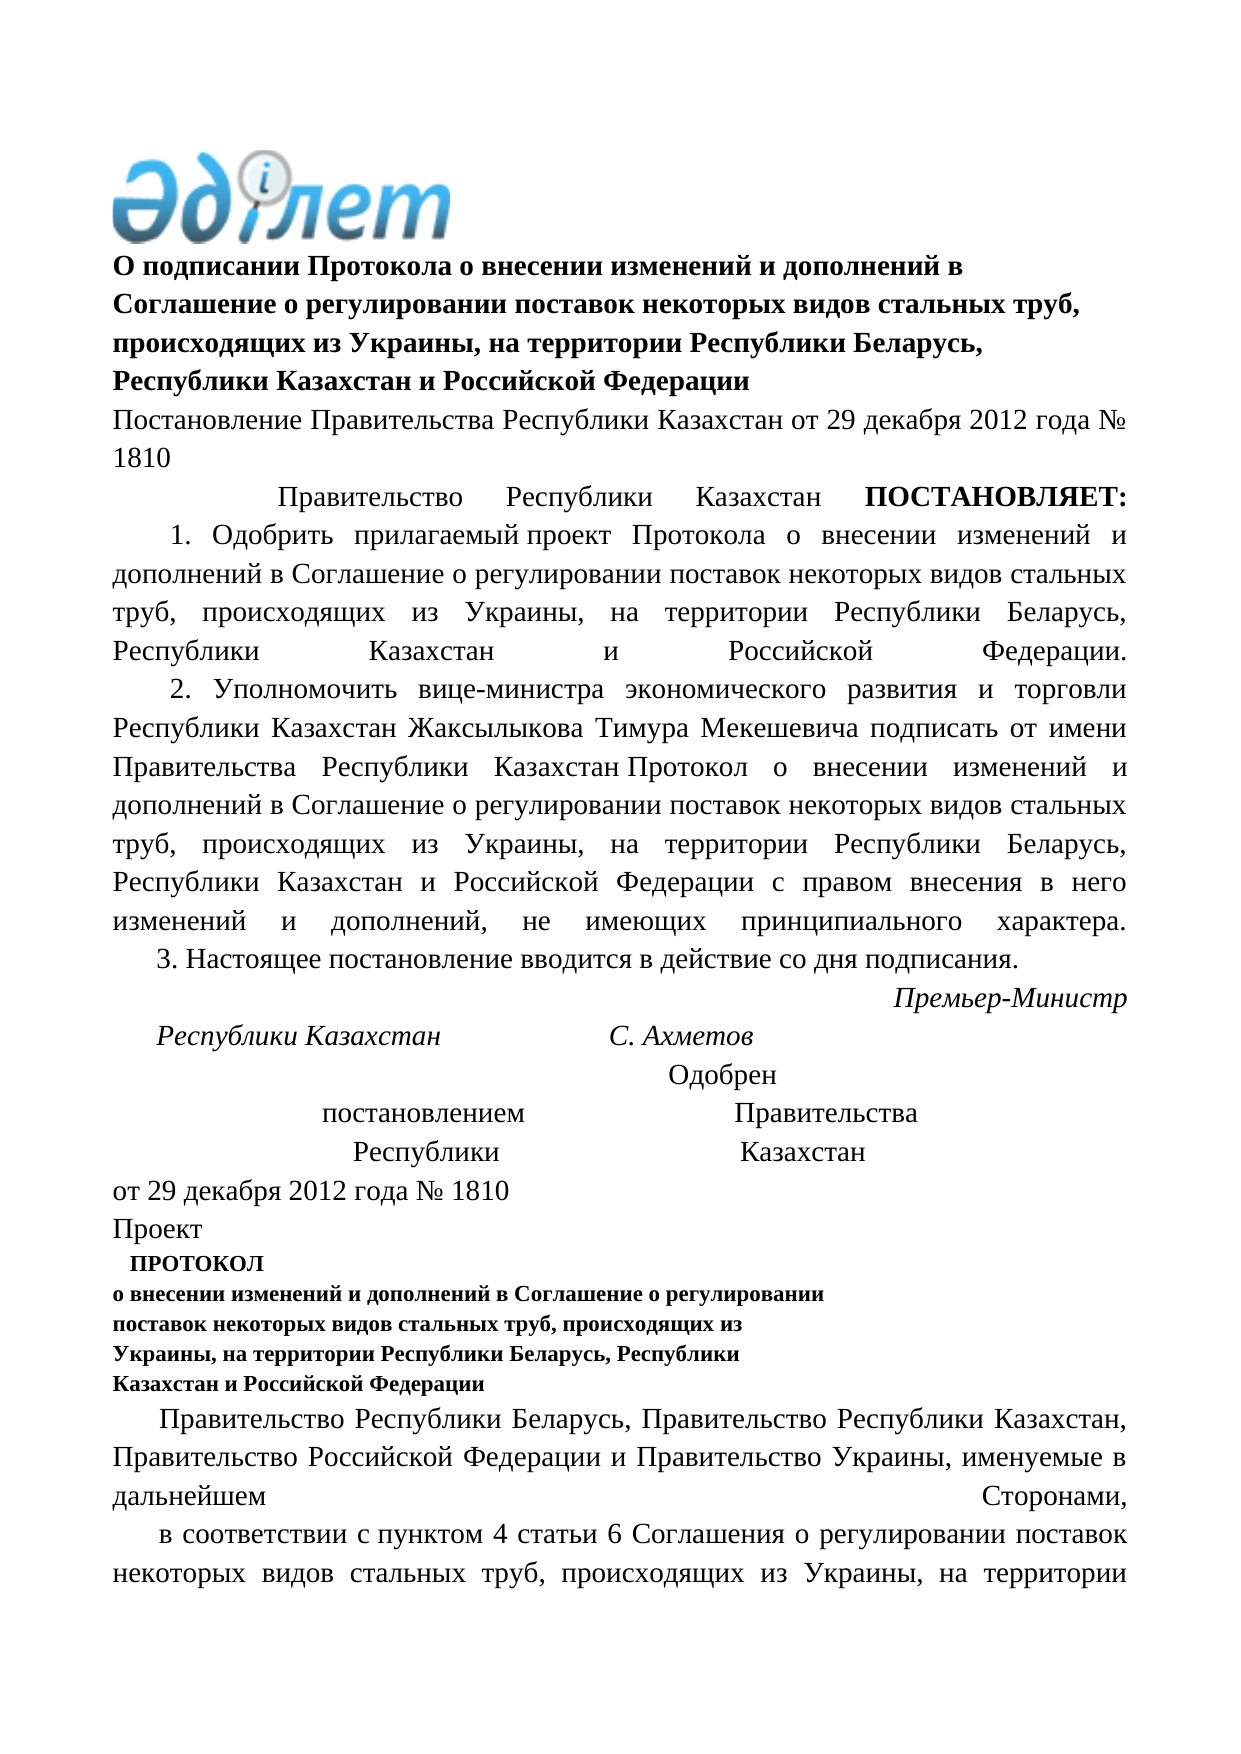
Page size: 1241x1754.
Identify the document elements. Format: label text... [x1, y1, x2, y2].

text Правительство Республики Казахстан ПОСТАНОВЛЯЕТ: 1. Одобрить прилагаемый проект Протокола о внесении изменений и дополнений в Соглашение о регулировании поставок некоторых видов стальных труб, происходящих из Украины, на территории Республики Беларусь, Республики Казахстан и Российской Федерации. 2. Уполномочить вице-министра экономического развития и торговли Республики Казахстан Жаксылыкова Тимура Мекешевича подписать от имени Правительства Республики Казахстан Протокол о внесении изменений и дополнений в Соглашение о регулировании поставок некоторых видов стальных труб, происходящих из Украины, на территории Республики Беларусь, Республики Казахстан и Российской Федерации с правом внесения в него изменений и дополнений, не имеющих принципиального характера. 3. Настоящее постановление вводится в действие со дня подписания. [112, 479, 1128, 975]
text ПРОТОКОЛ о внесении изменений и дополнений в Соглашение о регулировании поставок некоторых видов стальных труб, происходящих из Украины, на территории Республики Беларусь, Республики Казахстан и Российской Федерации [112, 1250, 1128, 1397]
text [112, 1401, 1128, 1588]
text Премьер-Министр Республики Казахстан С. Ахметов [112, 980, 1128, 1052]
text О подписании Протокола о внесении изменений и дополнений в Соглашение о регулировании поставок некоторых видов стальных труб, происходящих из Украины, на территории Республики Беларусь, Республики Казахстан и Российской Федерации [112, 248, 1128, 397]
text Одобрен постановлением Правительства Республики Казахстан от 29 декабря 2012 года № 1810 [112, 1057, 1128, 1206]
text Постановление Правительства Республики Казахстан от 29 декабря 2012 года № 1810 [112, 402, 1128, 474]
text Проект [112, 1211, 1128, 1245]
picture [112, 150, 451, 244]
